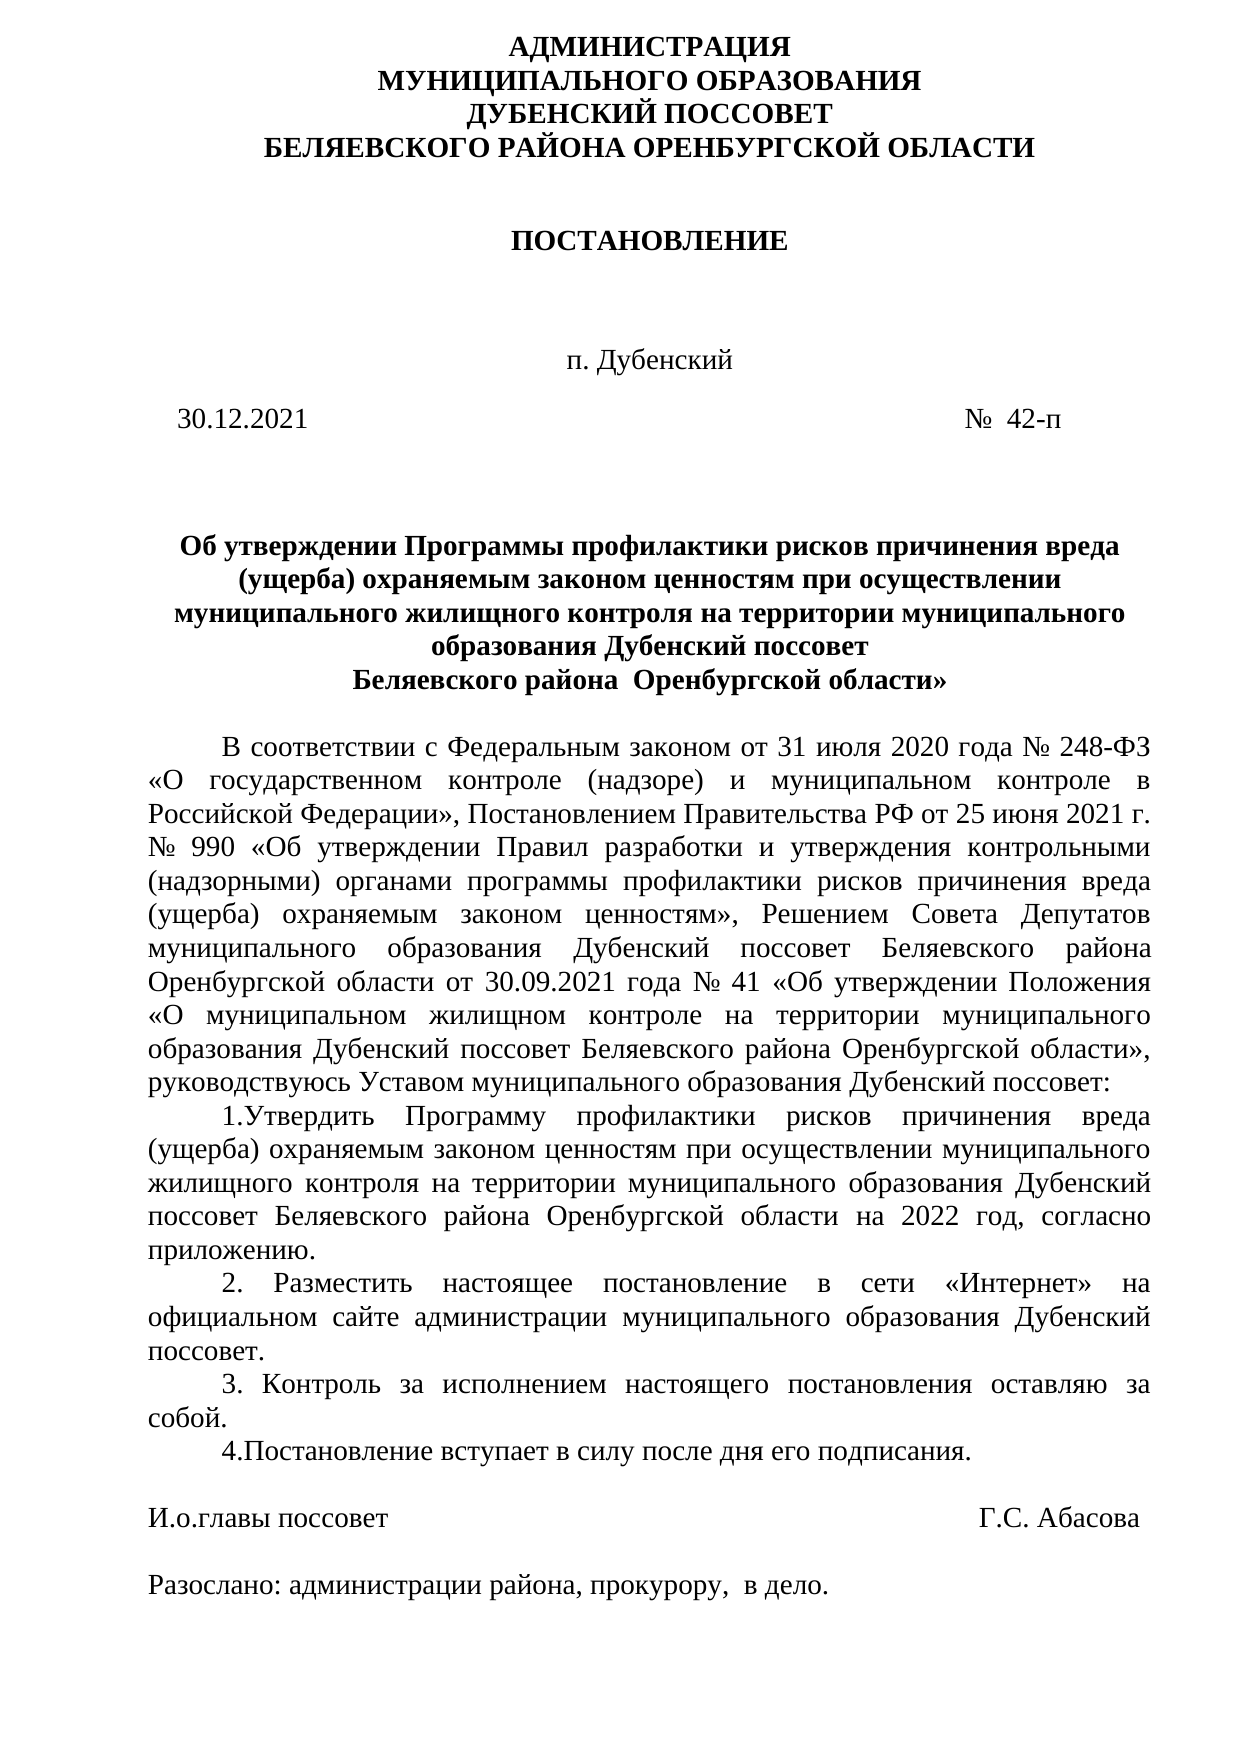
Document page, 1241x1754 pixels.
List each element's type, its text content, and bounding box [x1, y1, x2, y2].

text Разослано: администрации района, прокурору, в дело. [148, 1567, 1152, 1601]
text МУНИЦИПАЛЬНОГО ОБРАЗОВАНИЯ [148, 63, 1152, 97]
text БЕЛЯЕВСКОГО РАЙОНА ОРЕНБУРГСКОЙ ОБЛАСТИ [148, 130, 1152, 164]
text Об утверждении Программы профилактики рисков причинения вреда (ущерба) охраняемым законом ценностям при осуществлении муниципального жилищного контроля на территории муниципального образования Дубенский поссовет [148, 528, 1152, 662]
text Беляевского района Оренбургской области» [148, 662, 1152, 695]
text п. Дубенский [148, 342, 1152, 375]
text 1.Утвердить Программу профилактики рисков причинения вреда (ущерба) охраняемым законом ценностям при осуществлении муниципального жилищного контроля на территории муниципального образования Дубенский поссовет Беляевского района Оренбургской области на 2022 год, согласно приложению. [148, 1098, 1152, 1266]
title В соответствии с Федеральным законом от 31 июля 2020 года № 248-ФЗ «О государственном контроле (надзоре) и муниципальном контроле в Российской Федерации», Постановлением Правительства РФ от 25 июня 2021 г. № 990 «Об утверждении Правил разработки и утверждения контрольными (надзорными) органами программы профилактики рисков причинения вреда (ущерба) охраняемым законом ценностям», Решением Совета Депутатов муниципального образования Дубенский поссовет Беляевского района Оренбургской области от 30.09.2021 года № 41 «Об утверждении Положения «О муниципальном жилищном контроле на территории муниципального образования Дубенский поссовет Беляевского района Оренбургской области», руководствуюсь Уставом муниципального образования Дубенский поссовет: [148, 729, 1152, 1098]
text ПОСТАНОВЛЕНИЕ [148, 223, 1152, 257]
text ДУБЕНСКИЙ ПОССОВЕТ [148, 97, 1152, 130]
text И.о.главы поссовет Г.С. Абасова [148, 1500, 1152, 1534]
text АДМИНИСТРАЦИЯ [148, 29, 1152, 63]
text 4.Постановление вступает в силу после дня его подписания. [148, 1433, 1152, 1467]
text 3. Контроль за исполнением настоящего постановления оставляю за собой. [148, 1366, 1152, 1433]
text 30.12.2021 № 42-п [148, 401, 1152, 435]
text 2. Разместить настоящее постановление в сети «Интернет» на официальном сайте администрации муниципального образования Дубенский поссовет. [148, 1266, 1152, 1366]
